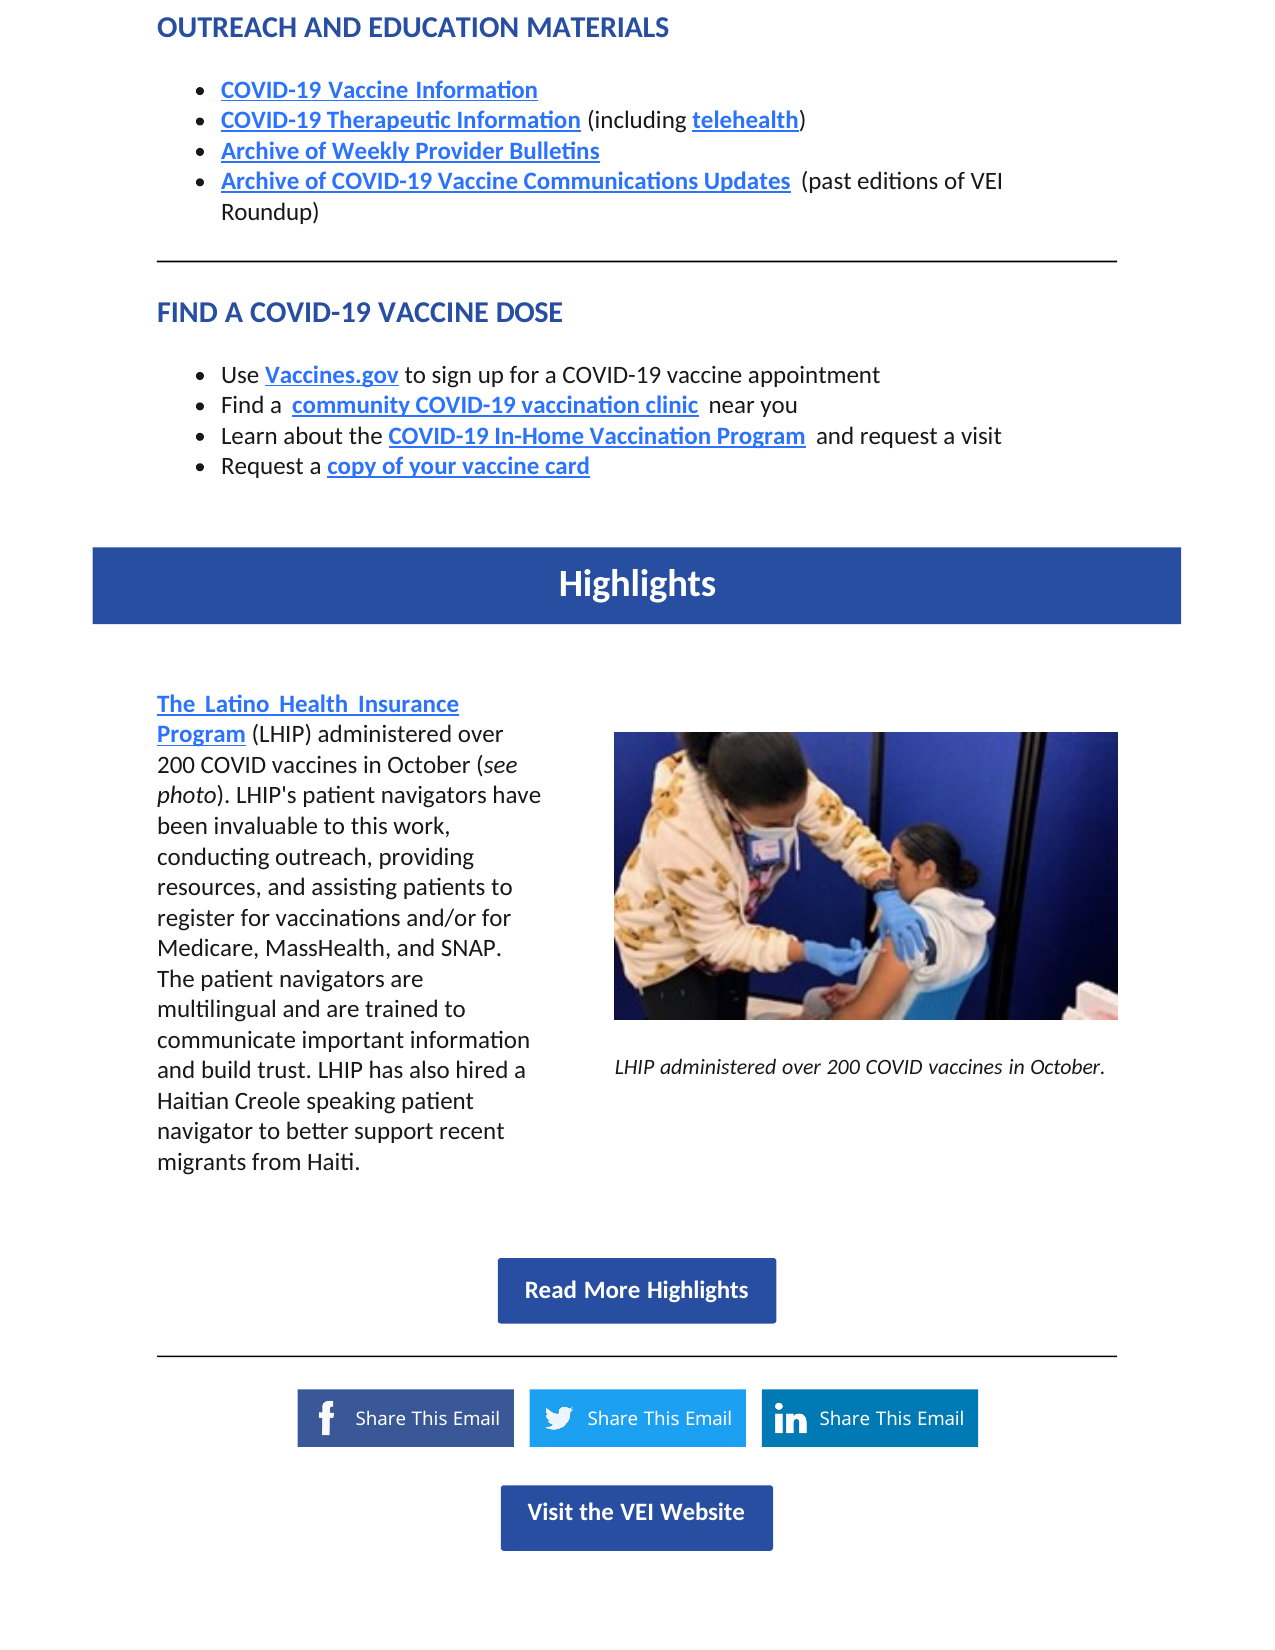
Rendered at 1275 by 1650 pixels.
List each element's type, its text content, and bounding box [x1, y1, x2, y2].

picture [297, 1389, 356, 1447]
text The Latino Health Insurance Program (LHIP) administered over 200 COVID vaccines in October (see photo). LHIP's patient navigators have been invaluable to this work, conducting outreach, providing resources, and assisting patients to register for vaccinations and/or for Medicare, MassHealth, and SNAP. The patient navigators are multilingual and are trained to communicate important information and build trust. LHIP has also hired a Haitian Creole speaking patient navigator to better support recent migrants from Haiti. [157, 688, 550, 1176]
subtitle Read More Highlights [83, 1274, 1189, 1304]
picture [614, 732, 1118, 1020]
picture [776, 1414, 782, 1433]
picture [529, 1389, 588, 1447]
text Visit the VEI Website [83, 1496, 1189, 1526]
picture [787, 1414, 806, 1433]
text LHIP administered over 200 COVID vaccines in October. [614, 1053, 1192, 1080]
